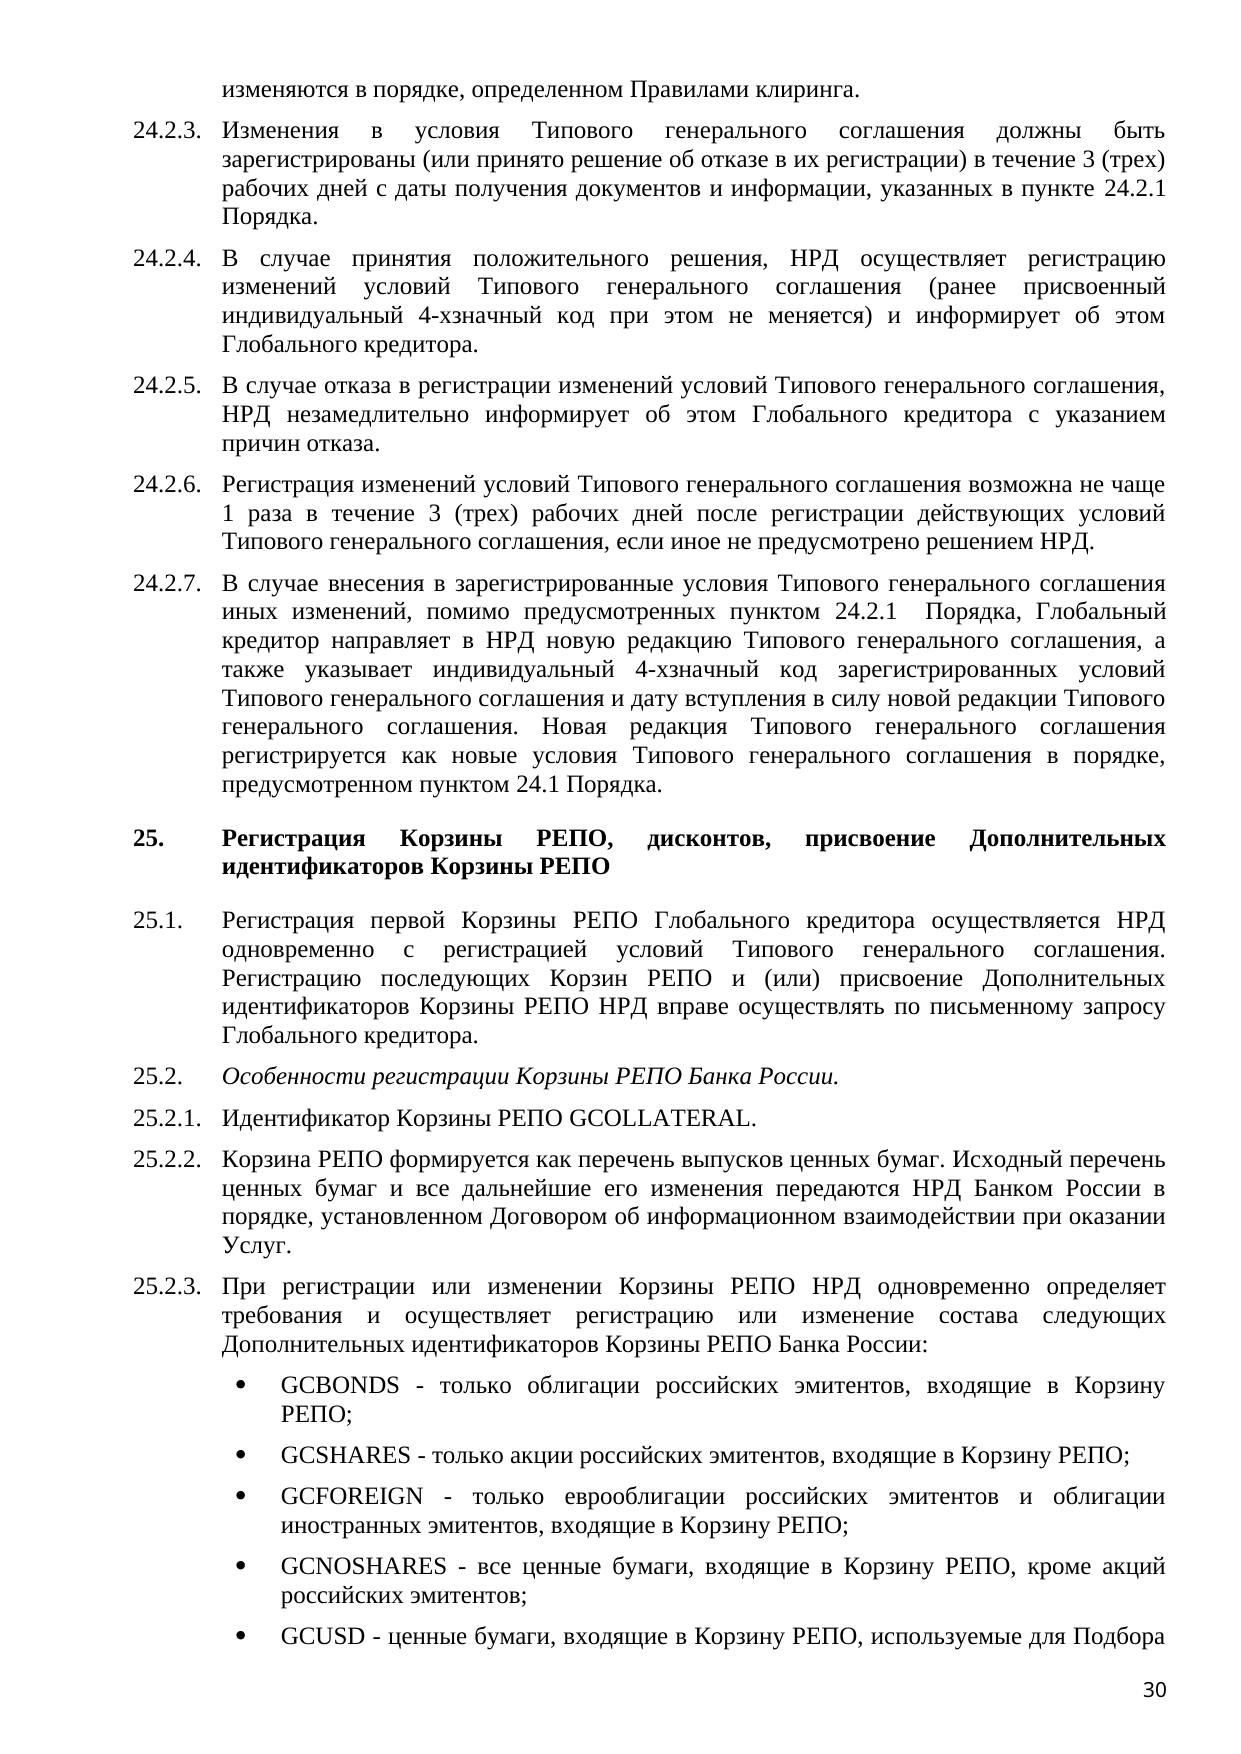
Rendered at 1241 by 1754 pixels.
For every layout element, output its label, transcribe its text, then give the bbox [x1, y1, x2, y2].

list Изменения в условия Типового генерального соглашения должны быть зарегистрированы (или принято решение об отказе в их регистрации) в течение 3 (трех) рабочих дней с даты получения документов и информации, указанных в пункте 24.2.1 Порядка. [133, 115, 1167, 230]
list В случае отказа в регистрации изменений условий Типового генерального соглашения, НРД незамедлительно информирует об этом Глобального кредитора с указанием причин отказа. [133, 370, 1167, 456]
list Корзина РЕПО формируется как перечень выпусков ценных бумаг. Исходный перечень ценных бумаг и все дальнейшие его изменения передаются НРД Банком России в порядке, установленном Договором об информационном взаимодействии при оказании Услуг. [133, 1144, 1167, 1259]
list При регистрации или изменении Корзины РЕПО НРД одновременно определяет требования и осуществляет регистрацию или изменение состава следующих Дополнительных идентификаторов Корзины РЕПО Банка России: [133, 1271, 1167, 1358]
list Идентификатор Корзины РЕПО GCOLLATERAL. [133, 1103, 1167, 1131]
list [133, 74, 1167, 103]
list В случае внесения в зарегистрированные условия Типового генерального соглашения иных изменений, помимо предусмотренных пунктом 24.2.1 Порядка, Глобальный кредитор направляет в НРД новую редакцию Типового генерального соглашения, а также указывает индивидуальный 4-хзначный код зарегистрированных условий Типового генерального соглашения и дату вступления в силу новой редакции Типового генерального соглашения. Новая редакция Типового генерального соглашения регистрируется как новые условия Типового генерального соглашения в порядке, предусмотренном пунктом 24.1 Порядка. [133, 568, 1167, 798]
list GCBONDS - только облигации российских эмитентов, входящие в Корзину РЕПО; [236, 1370, 1167, 1428]
list Регистрация изменений условий Типового генерального соглашения возможна не чаще 1 раза в течение 3 (трех) рабочих дней после регистрации действующих условий Типового генерального соглашения, если иное не предусмотрено решением НРД. [133, 469, 1167, 555]
list GCSHARES - только акции российских эмитентов, входящие в Корзину РЕПО; [236, 1440, 1167, 1469]
list Регистрация первой Корзины РЕПО Глобального кредитора осуществляется НРД одновременно с регистрацией условий Типового генерального соглашения. Регистрацию последующих Корзин РЕПО и (или) присвоение Дополнительных идентификаторов Корзины РЕПО НРД вправе осуществлять по письменному запросу Глобального кредитора. [133, 905, 1167, 1049]
subtitle Регистрация Корзины РЕПО, дисконтов, присвоение Дополнительных идентификаторов Корзины РЕПО [133, 823, 1167, 880]
list Особенности регистрации Корзины РЕПО Банка России. [133, 1061, 1167, 1090]
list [236, 1621, 1167, 1650]
list В случае принятия положительного решения, НРД осуществляет регистрацию изменений условий Типового генерального соглашения (ранее присвоенный индивидуальный 4-хзначный код при этом не меняется) и информирует об этом Глобального кредитора. [133, 243, 1167, 358]
list GCFOREIGN - только еврооблигации российских эмитентов и облигации иностранных эмитентов, входящие в Корзину РЕПО; [236, 1481, 1167, 1539]
list GCNOSHARES - все ценные бумаги, входящие в Корзину РЕПО, кроме акций российских эмитентов; [236, 1551, 1167, 1609]
